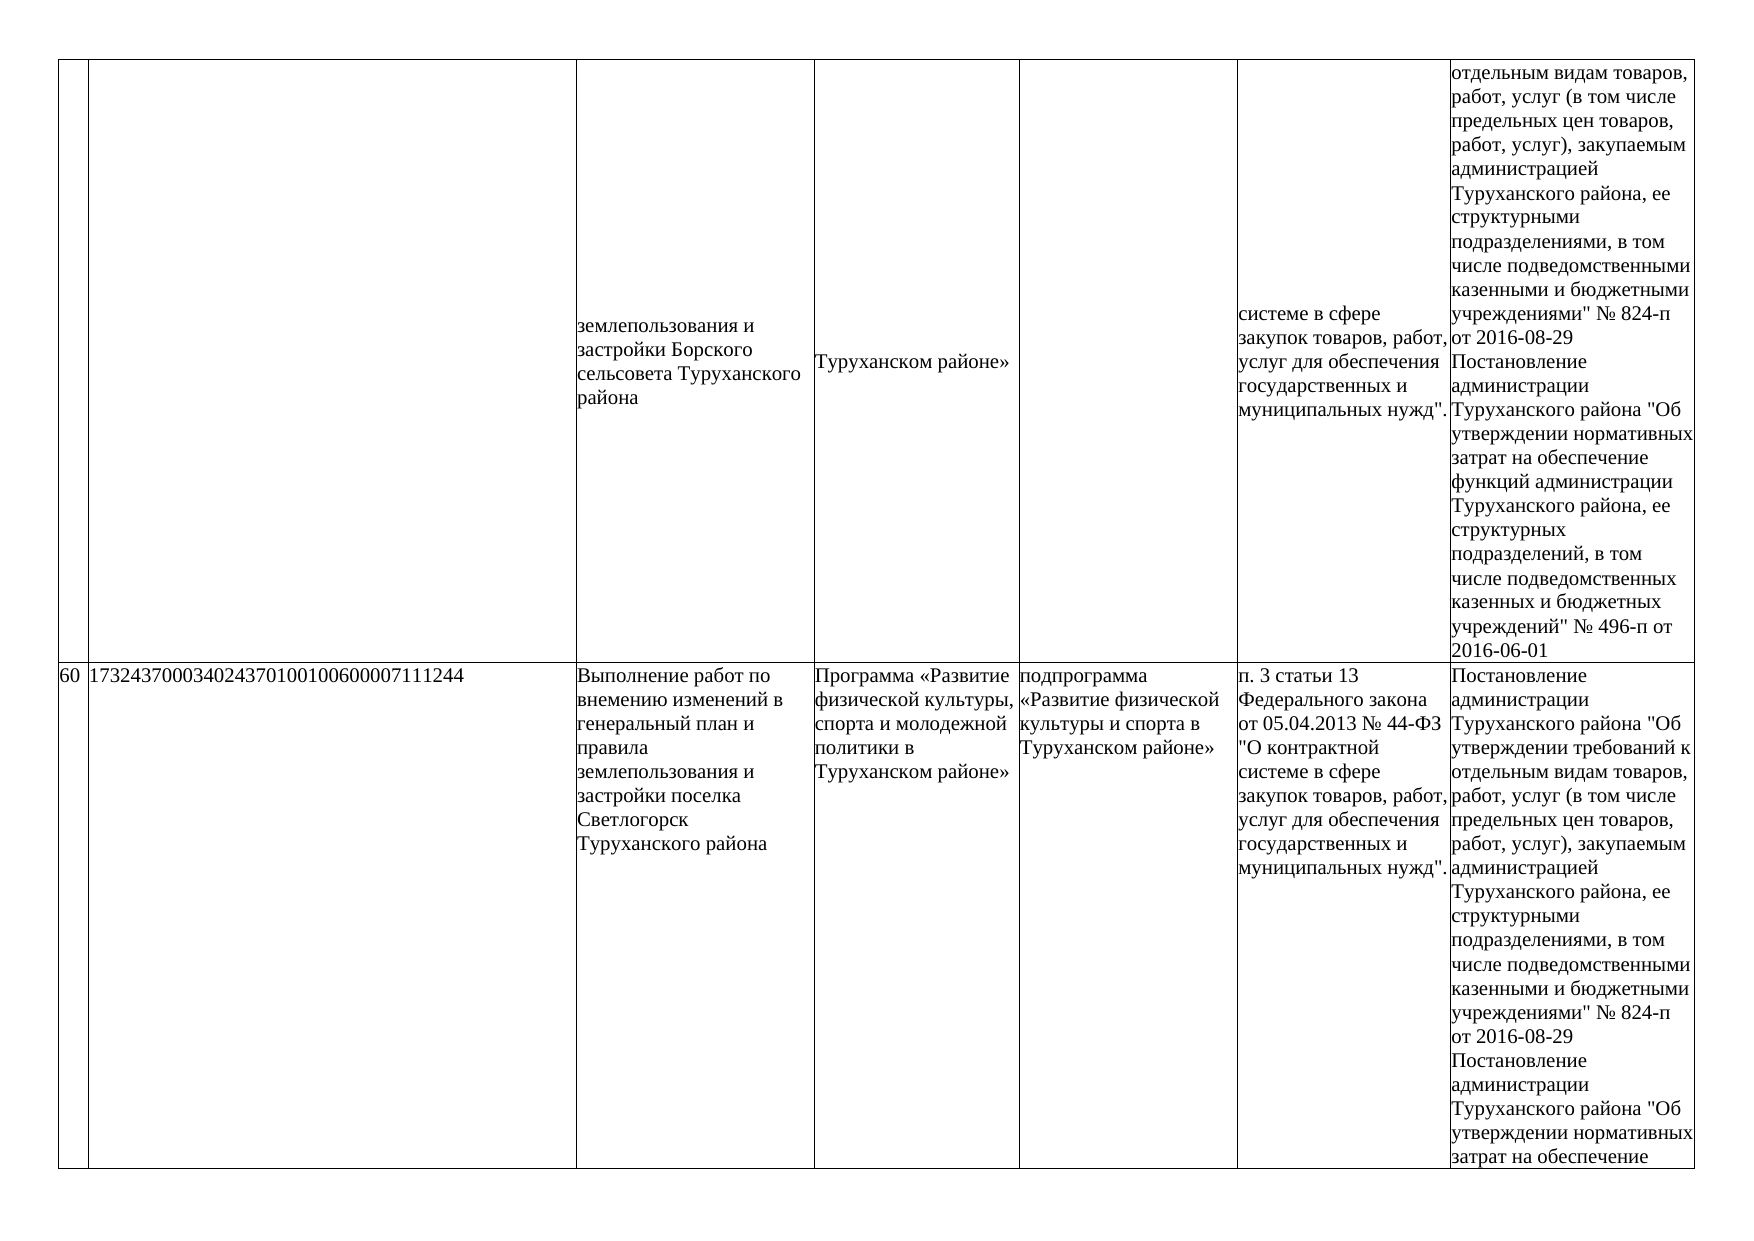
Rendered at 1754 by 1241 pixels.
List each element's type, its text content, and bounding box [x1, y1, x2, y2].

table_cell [1020, 663, 1237, 1168]
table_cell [577, 663, 814, 1168]
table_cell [1238, 60, 1450, 662]
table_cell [1451, 60, 1694, 662]
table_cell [815, 60, 1019, 662]
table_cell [1451, 663, 1694, 1168]
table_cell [1020, 60, 1237, 662]
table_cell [815, 663, 1019, 1168]
table_cell 60 [59, 663, 88, 1168]
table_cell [1238, 663, 1450, 1168]
table_cell 59 [59, 60, 88, 662]
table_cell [577, 60, 814, 662]
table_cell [89, 663, 576, 1168]
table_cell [89, 60, 576, 662]
